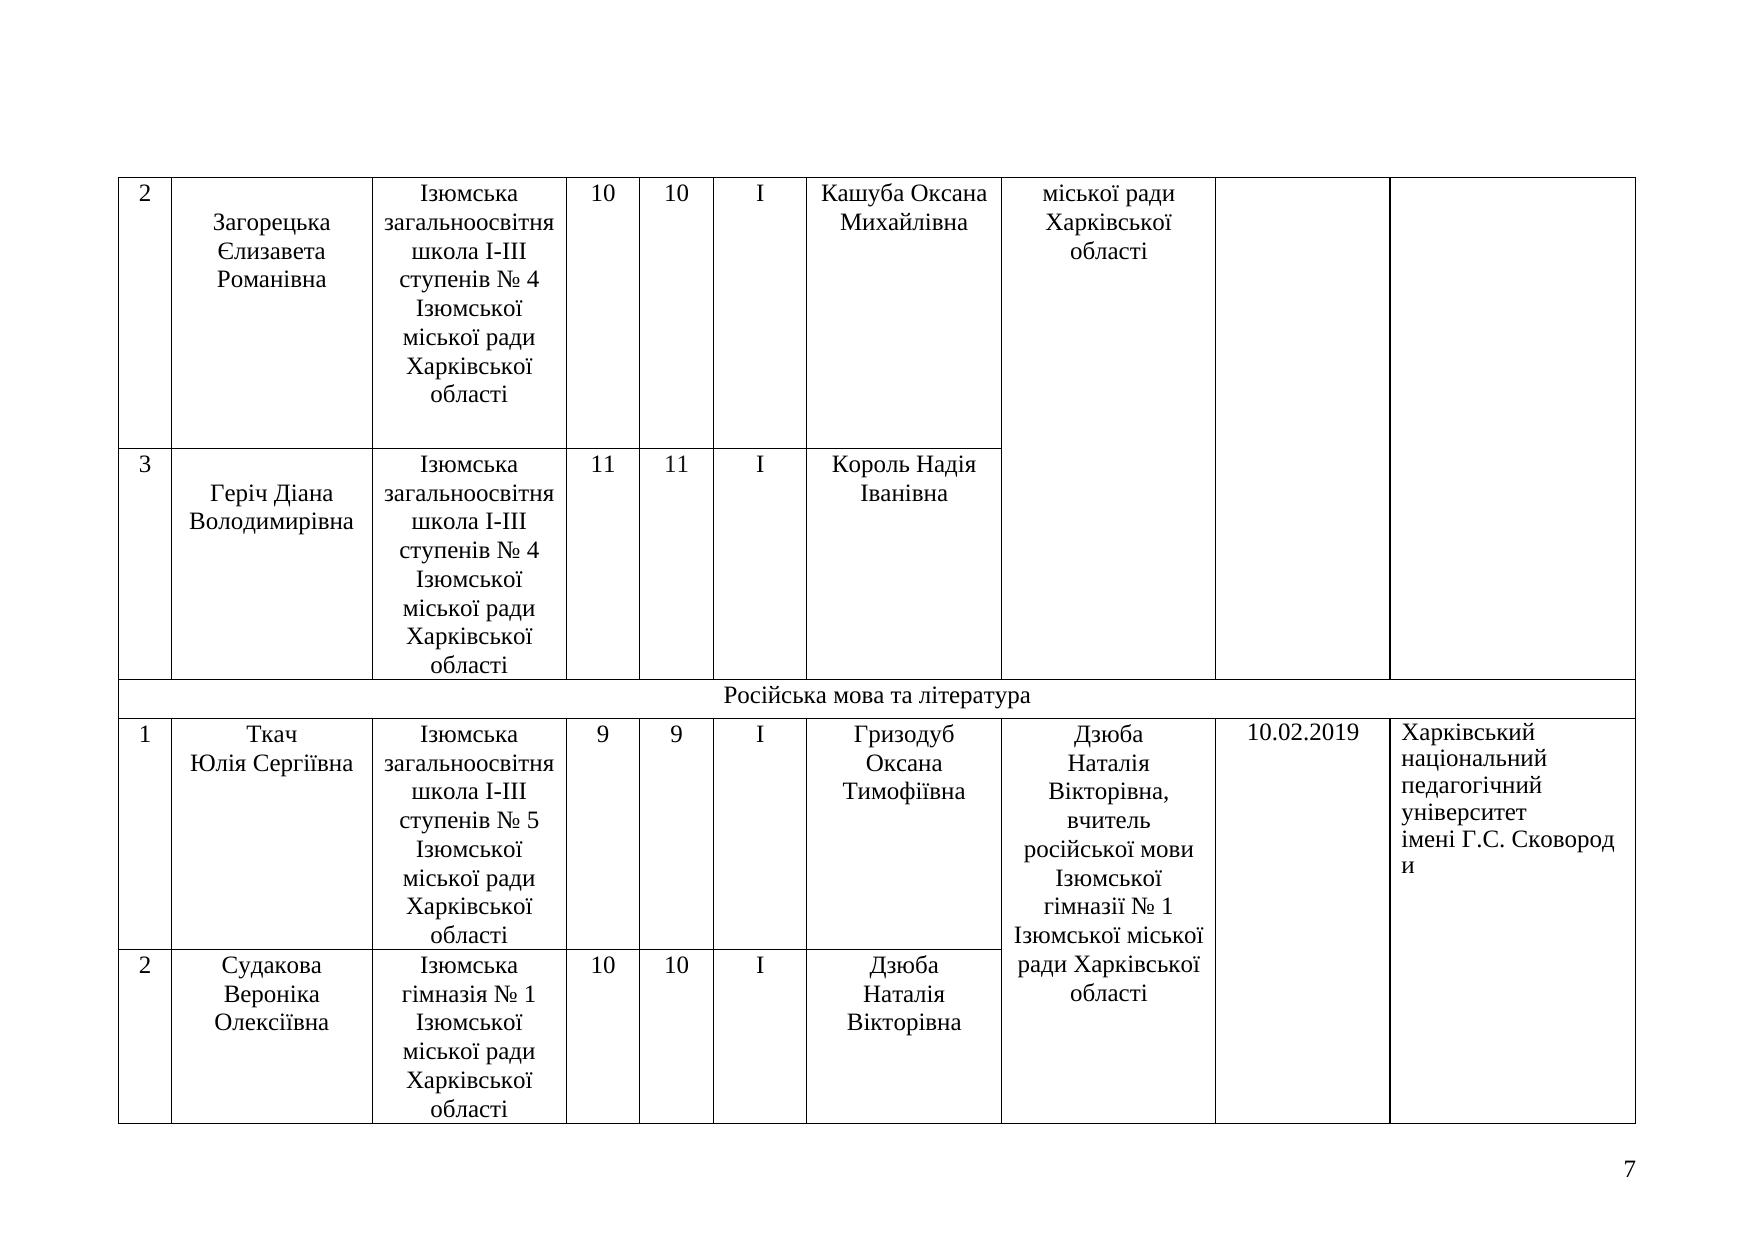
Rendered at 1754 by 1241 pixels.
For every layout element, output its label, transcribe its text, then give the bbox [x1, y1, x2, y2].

table_cell Судакова Вероніка Олексіївна [172, 950, 372, 1122]
table_cell Ізюмська загальноосвітня школа І-ІІІ ступенів № 4 Ізюмської міської ради Харківської області [373, 449, 566, 679]
table_cell 2 [119, 950, 171, 1122]
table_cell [1216, 178, 1389, 679]
table_cell 9 [640, 719, 713, 949]
table_cell Дзюба Наталія Вікторівна [807, 950, 1001, 1122]
table_cell Російська мова та література [119, 680, 1635, 718]
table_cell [373, 178, 566, 448]
table_cell 1 [119, 719, 171, 949]
table_cell 11 [640, 449, 713, 679]
table_cell 10 [567, 178, 639, 448]
table_cell Ткач Юлія Сергіївна [172, 719, 372, 949]
table_cell 2 [119, 178, 171, 448]
table_cell Загорецька Єлизавета Романівна [172, 178, 372, 448]
table_cell 9 [567, 719, 639, 949]
table_cell 10.02.2019 [1216, 719, 1389, 1122]
table_cell І [714, 449, 806, 679]
table_cell Ізюмська гімназія № 1 Ізюмської міської ради Харківської області [373, 950, 566, 1122]
table_cell 10 [640, 950, 713, 1122]
table_cell 10 [567, 950, 639, 1122]
table_cell Кашуба Оксана Михайлівна [807, 178, 1001, 448]
table_cell Король Надія Іванівна [807, 449, 1001, 679]
table_cell 11 [567, 449, 639, 679]
table_cell Геріч Діана Володимирівна [172, 449, 372, 679]
table_cell 10 [640, 178, 713, 448]
table_cell І [714, 178, 806, 448]
table_cell Харківський національний педагогічний університет імені Г.С. Сковороди [1391, 719, 1635, 1122]
table_cell І [714, 950, 806, 1122]
table_cell Гризодуб Оксана Тимофіївна [807, 719, 1001, 949]
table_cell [1002, 178, 1215, 679]
table_cell І [714, 719, 806, 949]
table_cell Дзюба Наталія Вікторівна, вчитель російської мови Ізюмської гімназії № 1 Ізюмської міської ради Харківської області [1002, 719, 1215, 1122]
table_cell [1391, 178, 1635, 679]
table_cell 3 [119, 449, 171, 679]
table_cell Ізюмська загальноосвітня школа І-ІІІ ступенів № 5 Ізюмської міської ради Харківської області [373, 719, 566, 949]
